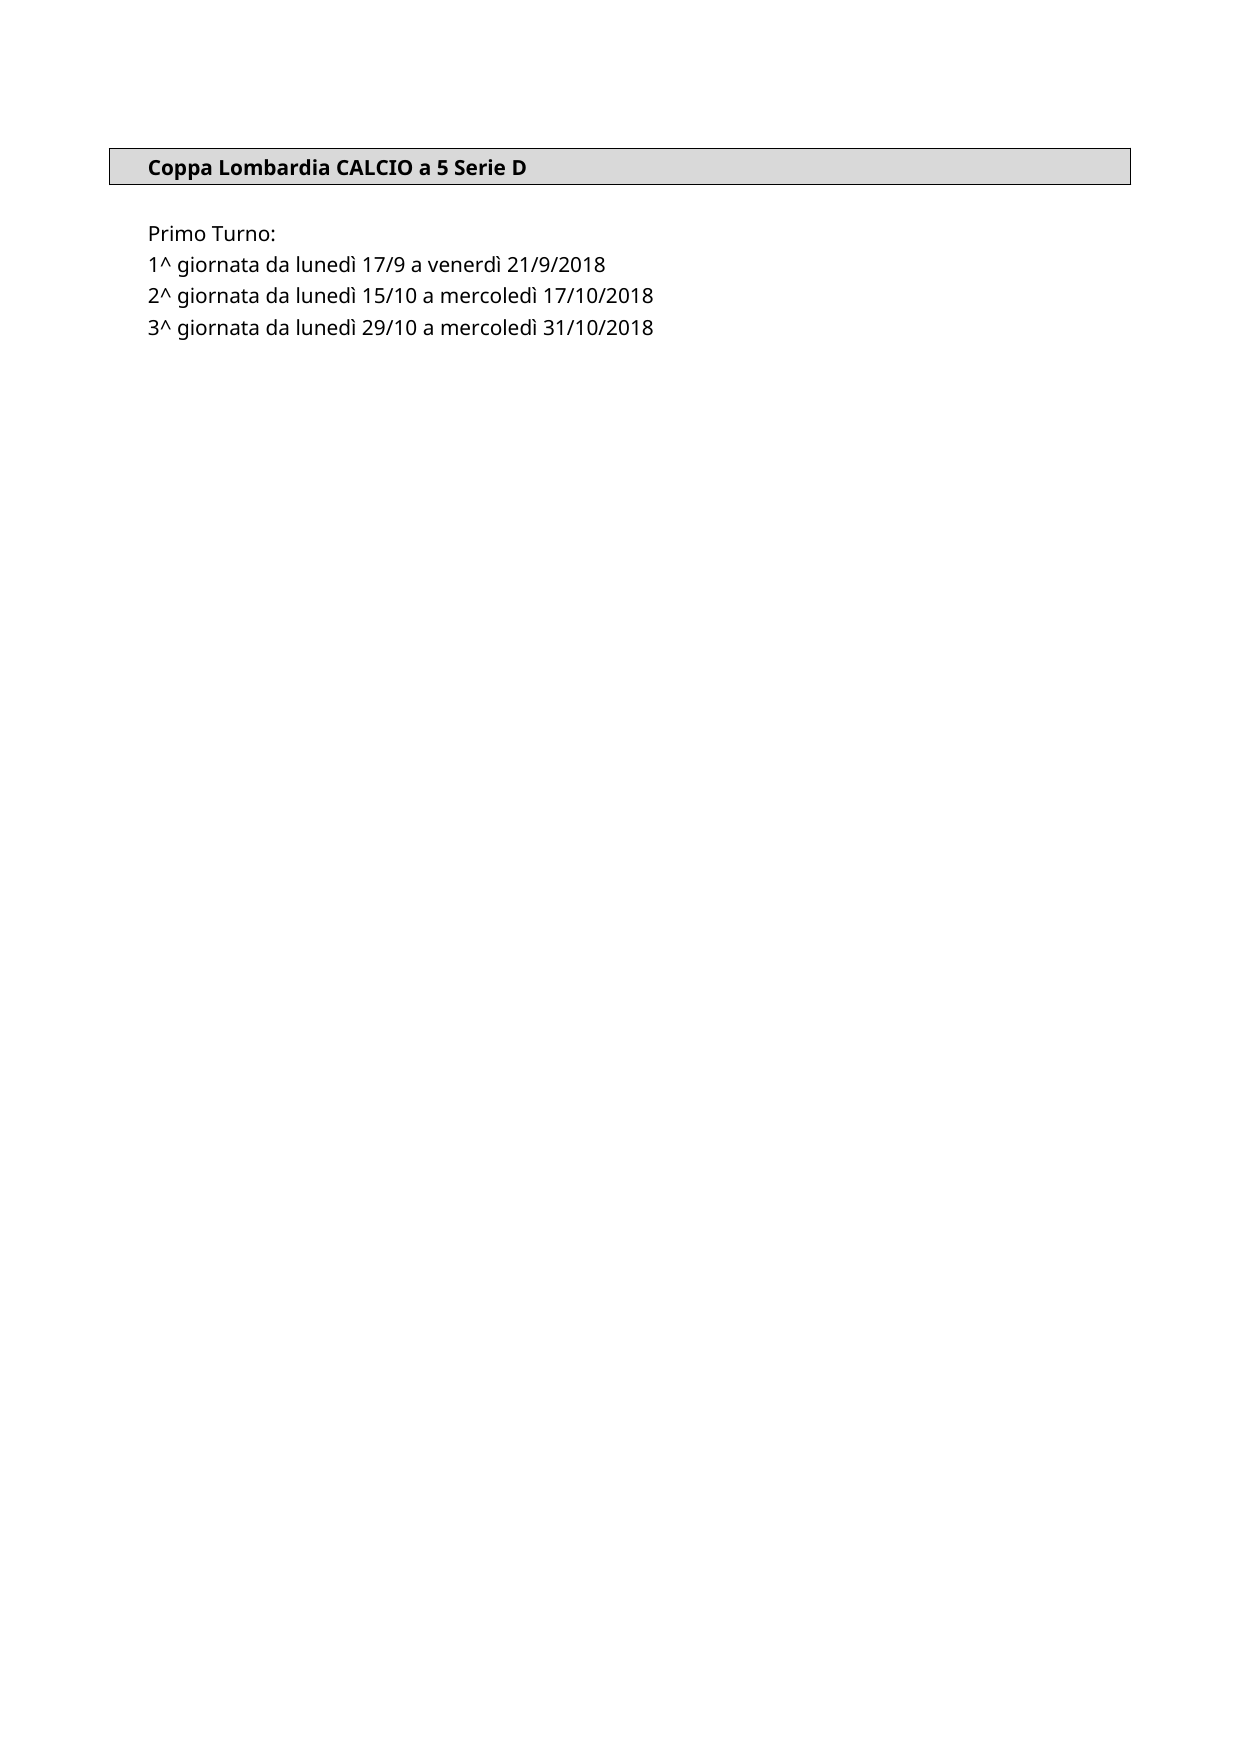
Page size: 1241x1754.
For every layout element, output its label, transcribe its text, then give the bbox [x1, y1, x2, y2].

text 3^ giornata da lunedì 29/10 a mercoledì 31/10/2018 [118, 310, 1122, 341]
text Primo Turno: [118, 216, 1122, 248]
text 2^ giornata da lunedì 15/10 a mercoledì 17/10/2018 [118, 279, 1122, 310]
text Coppa Lombardia CALCIO a 5 Serie D [110, 149, 1130, 184]
text 1^ giornata da lunedì 17/9 a venerdì 21/9/2018 [118, 248, 1122, 279]
